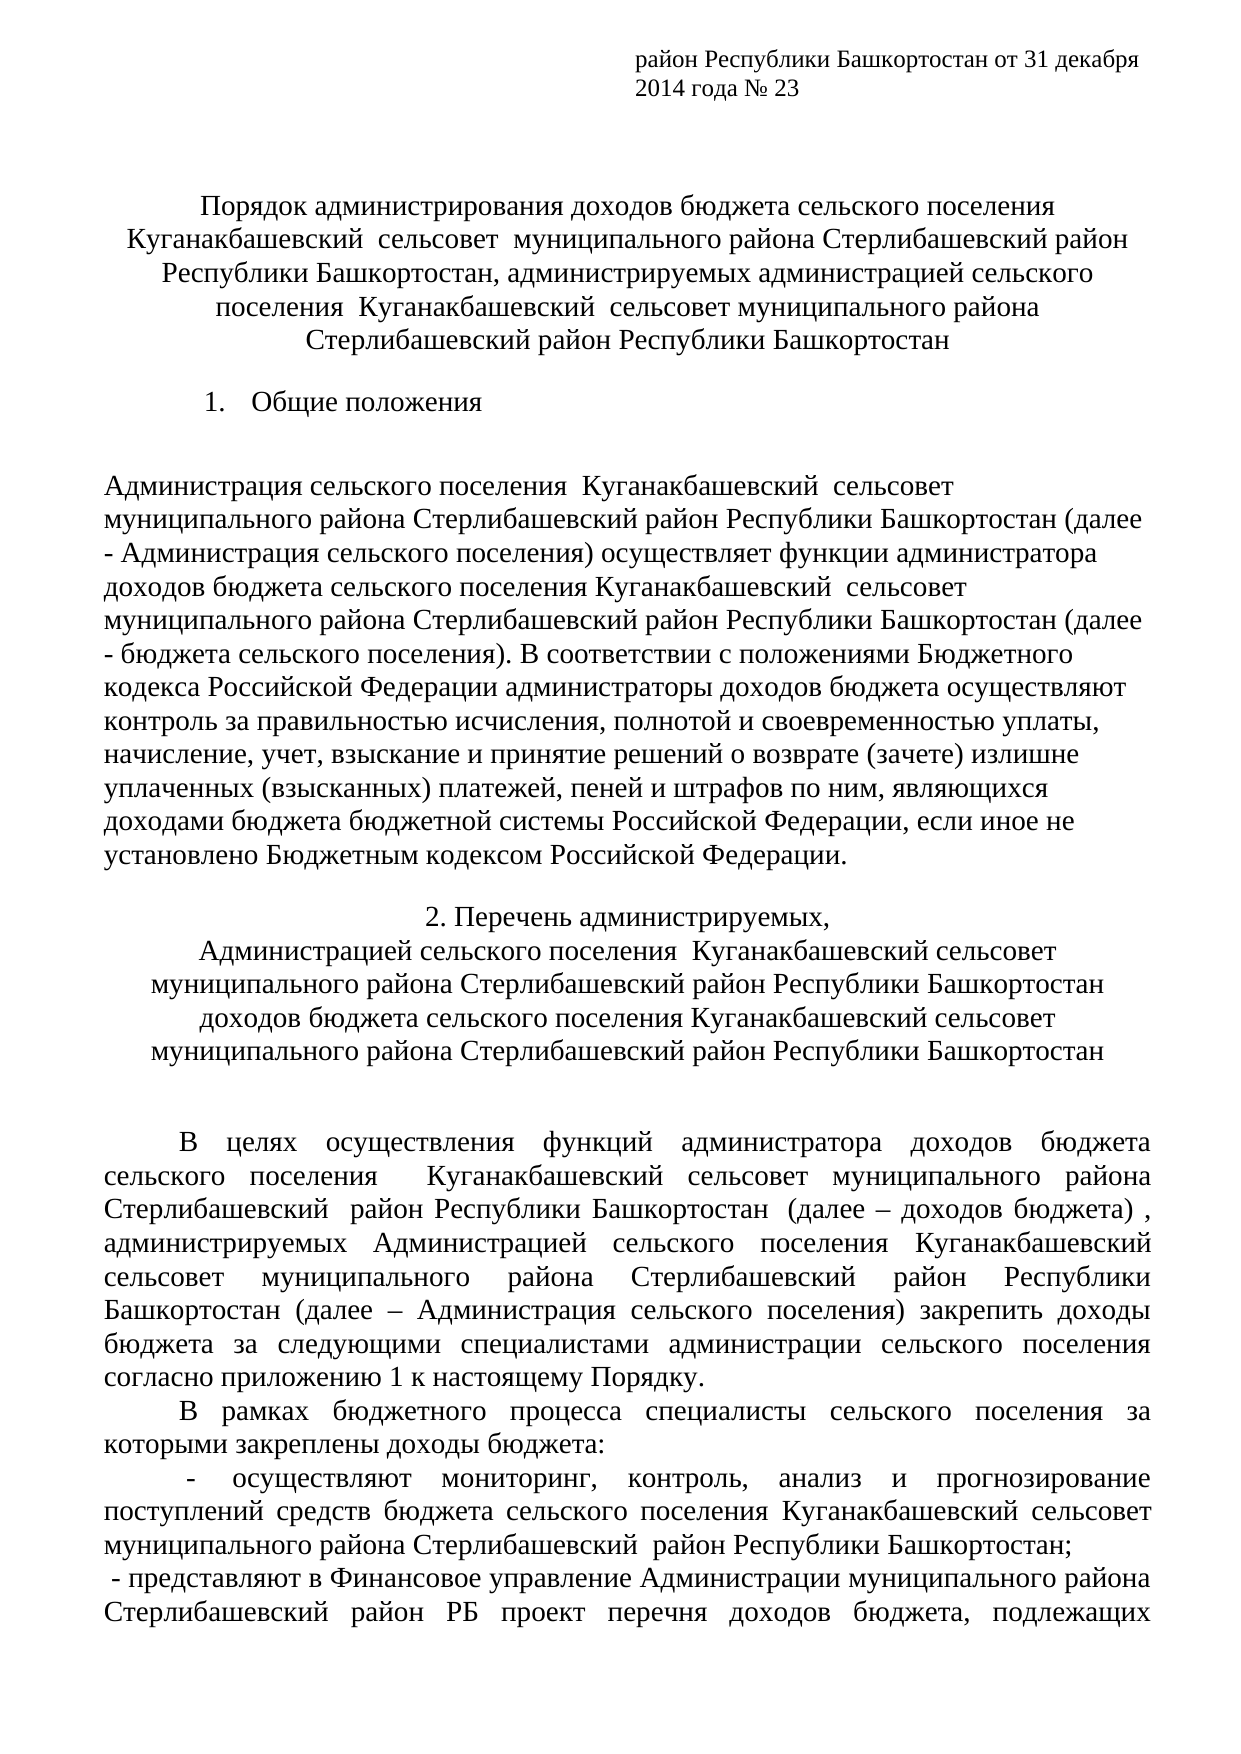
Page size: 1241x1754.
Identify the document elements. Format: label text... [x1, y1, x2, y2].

text 2. Перечень администрируемых, [103, 899, 1152, 933]
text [103, 1561, 1152, 1628]
text Порядок администрирования доходов бюджета сельского поселения Куганакбашевский сельсовет муниципального района Стерлибашевский район Республики Башкортостан, администрируемых администрацией сельского поселения Куганакбашевский сельсовет муниципального района Стерлибашевский район Республики Башкортостан [103, 188, 1152, 356]
text Администрацией сельского поселения Куганакбашевский сельсовет муниципального района Стерлибашевский район Республики Башкортостан доходов бюджета сельского поселения Куганакбашевский сельсовет муниципального района Стерлибашевский район Республики Башкортостан [103, 933, 1152, 1067]
list Общие положения [103, 384, 1152, 418]
subtitle Администрация сельского поселения Куганакбашевский сельсовет муниципального района Стерлибашевский район Республики Башкортостан (далее - Администрация сельского поселения) осуществляет функции администратора доходов бюджета сельского поселения Куганакбашевский сельсовет муниципального района Стерлибашевский район Республики Башкортостан (далее - бюджета сельского поселения). В соответствии с положениями Бюджетного кодекса Российской Федерации администраторы доходов бюджета осуществляют контроль за правильностью исчисления, полнотой и своевременностью уплаты, начисление, учет, взыскание и принятие решений о возврате (зачете) излишне уплаченных (взысканных) платежей, пеней и штрафов по ним, являющихся доходами бюджета бюджетной системы Российской Федерации, если иное не установлено Бюджетным кодексом Российской Федерации. [103, 468, 1152, 871]
text В целях осуществления функций администратора доходов бюджета сельского поселения Куганакбашевский сельсовет муниципального района Стерлибашевский район Республики Башкортостан (далее – доходов бюджета) , администрируемых Администрацией сельского поселения Куганакбашевский сельсовет муниципального района Стерлибашевский район Республики Башкортостан (далее – Администрация сельского поселения) закрепить доходы бюджета за следующими специалистами администрации сельского поселения согласно приложению 1 к настоящему Порядку. [103, 1124, 1152, 1393]
text В рамках бюджетного процесса специалисты сельского поселения за которыми закреплены доходы бюджета: [103, 1393, 1152, 1460]
text - осуществляют мониторинг, контроль, анализ и прогнозирование поступлений средств бюджета сельского поселения Куганакбашевский сельсовет муниципального района Стерлибашевский район Республики Башкортостан; [103, 1460, 1152, 1561]
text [635, 44, 1160, 102]
